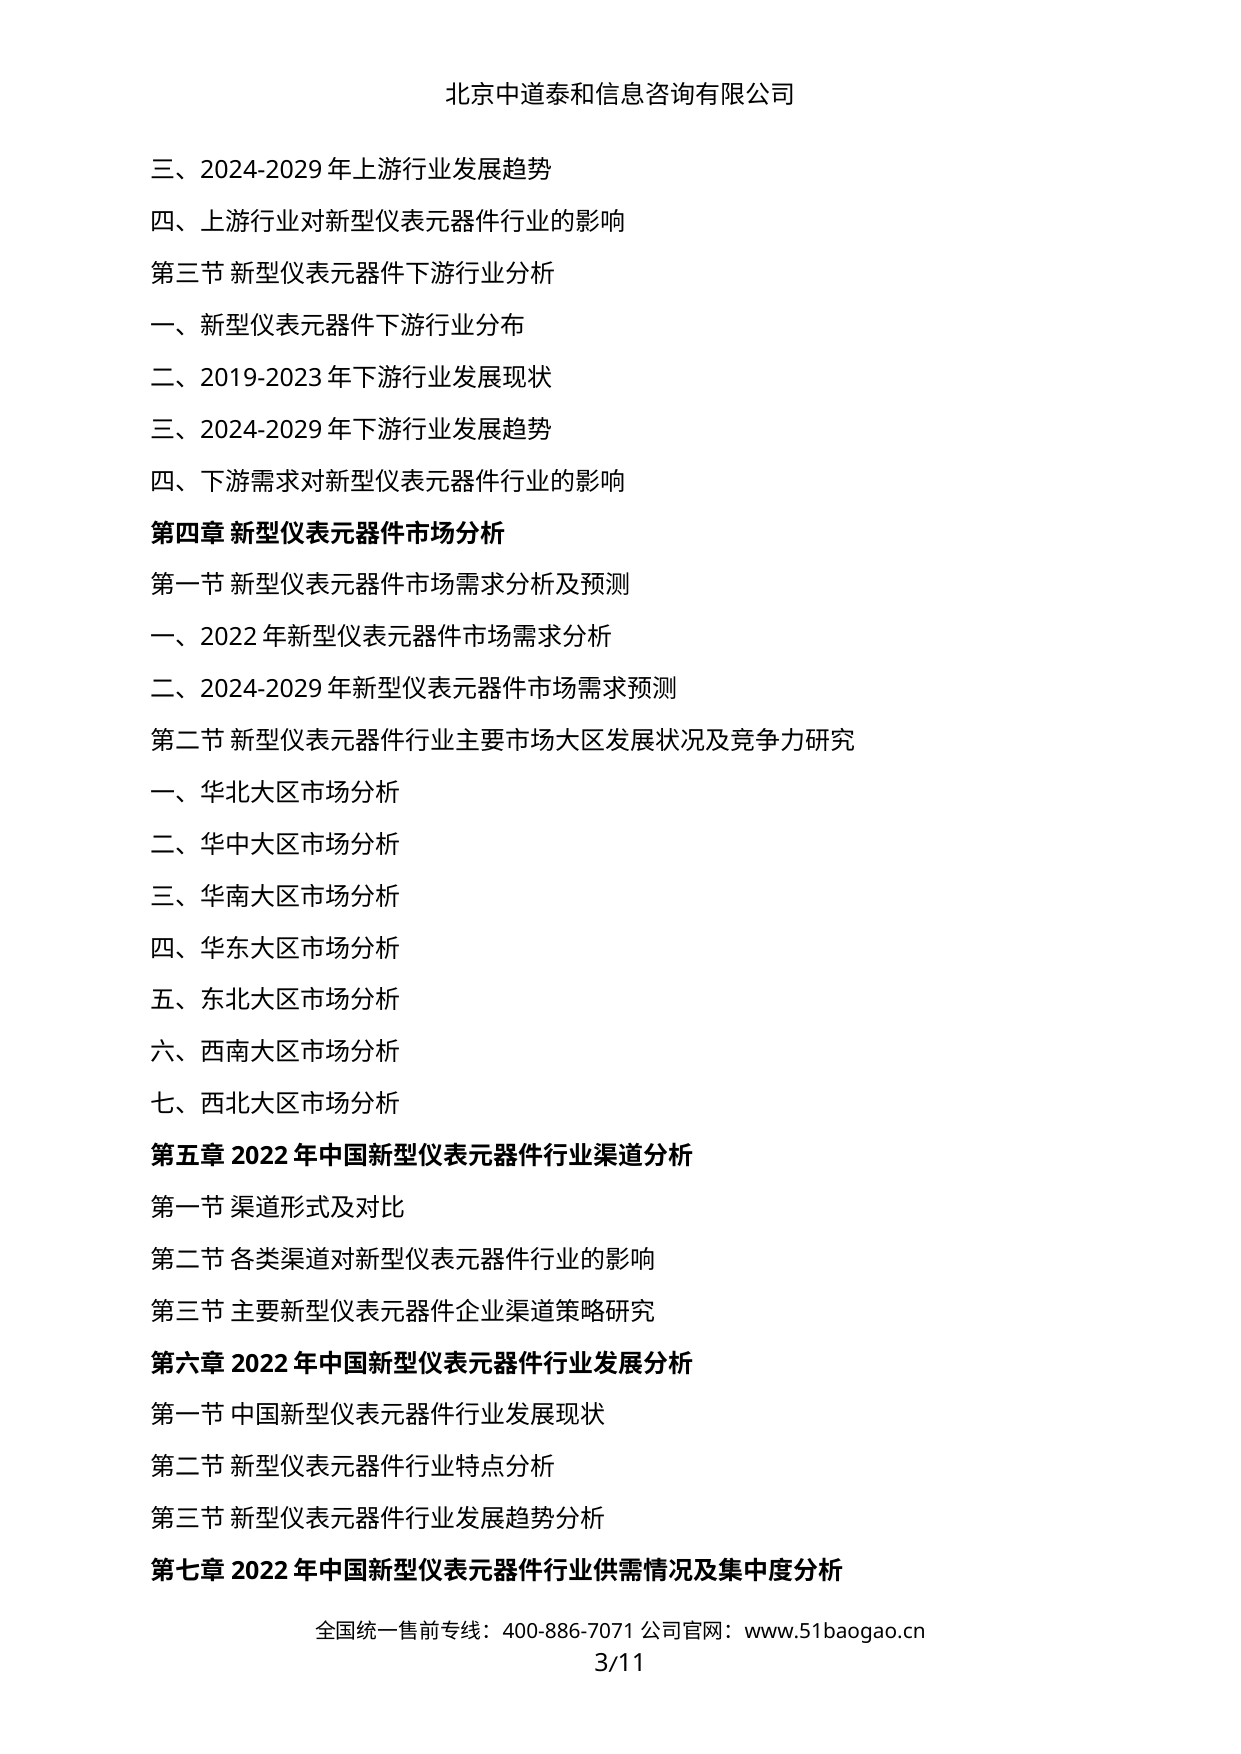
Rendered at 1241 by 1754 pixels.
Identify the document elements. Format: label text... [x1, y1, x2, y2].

text 第五章 2022年中国新型仪表元器件行业渠道分析 [150, 1136, 1090, 1172]
text 第一节 中国新型仪表元器件行业发展现状 [150, 1395, 1090, 1431]
text 第二节 新型仪表元器件行业主要市场大区发展状况及竞争力研究 [150, 721, 1090, 757]
text 第二节 新型仪表元器件行业特点分析 [150, 1447, 1090, 1483]
text 二、华中大区市场分析 [150, 824, 1090, 861]
text 四、华东大区市场分析 [150, 928, 1090, 964]
text 二、2019-2023年下游行业发展现状 [150, 357, 1090, 394]
text 七、西北大区市场分析 [150, 1084, 1090, 1120]
text 第二节 各类渠道对新型仪表元器件行业的影响 [150, 1239, 1090, 1276]
text 五、东北大区市场分析 [150, 980, 1090, 1016]
text 三、2024-2029年下游行业发展趋势 [150, 409, 1090, 446]
text 一、新型仪表元器件下游行业分布 [150, 306, 1090, 342]
text 一、2022年新型仪表元器件市场需求分析 [150, 617, 1090, 653]
text 三、华南大区市场分析 [150, 876, 1090, 912]
text 第四章 新型仪表元器件市场分析 [150, 513, 1090, 549]
text 第七章 2022年中国新型仪表元器件行业供需情况及集中度分析 [150, 1551, 1090, 1587]
text 四、下游需求对新型仪表元器件行业的影响 [150, 461, 1090, 497]
text 第一节 新型仪表元器件市场需求分析及预测 [150, 565, 1090, 601]
text 第六章 2022年中国新型仪表元器件行业发展分析 [150, 1343, 1090, 1379]
text 第三节 新型仪表元器件下游行业分析 [150, 254, 1090, 290]
text 四、上游行业对新型仪表元器件行业的影响 [150, 202, 1090, 238]
text 一、华北大区市场分析 [150, 772, 1090, 809]
text 六、西南大区市场分析 [150, 1032, 1090, 1068]
text 第三节 主要新型仪表元器件企业渠道策略研究 [150, 1291, 1090, 1327]
text 第三节 新型仪表元器件行业发展趋势分析 [150, 1499, 1090, 1535]
text 第一节 渠道形式及对比 [150, 1187, 1090, 1224]
text 二、2024-2029年新型仪表元器件市场需求预测 [150, 669, 1090, 705]
text 三、2024-2029年上游行业发展趋势 [150, 150, 1090, 186]
